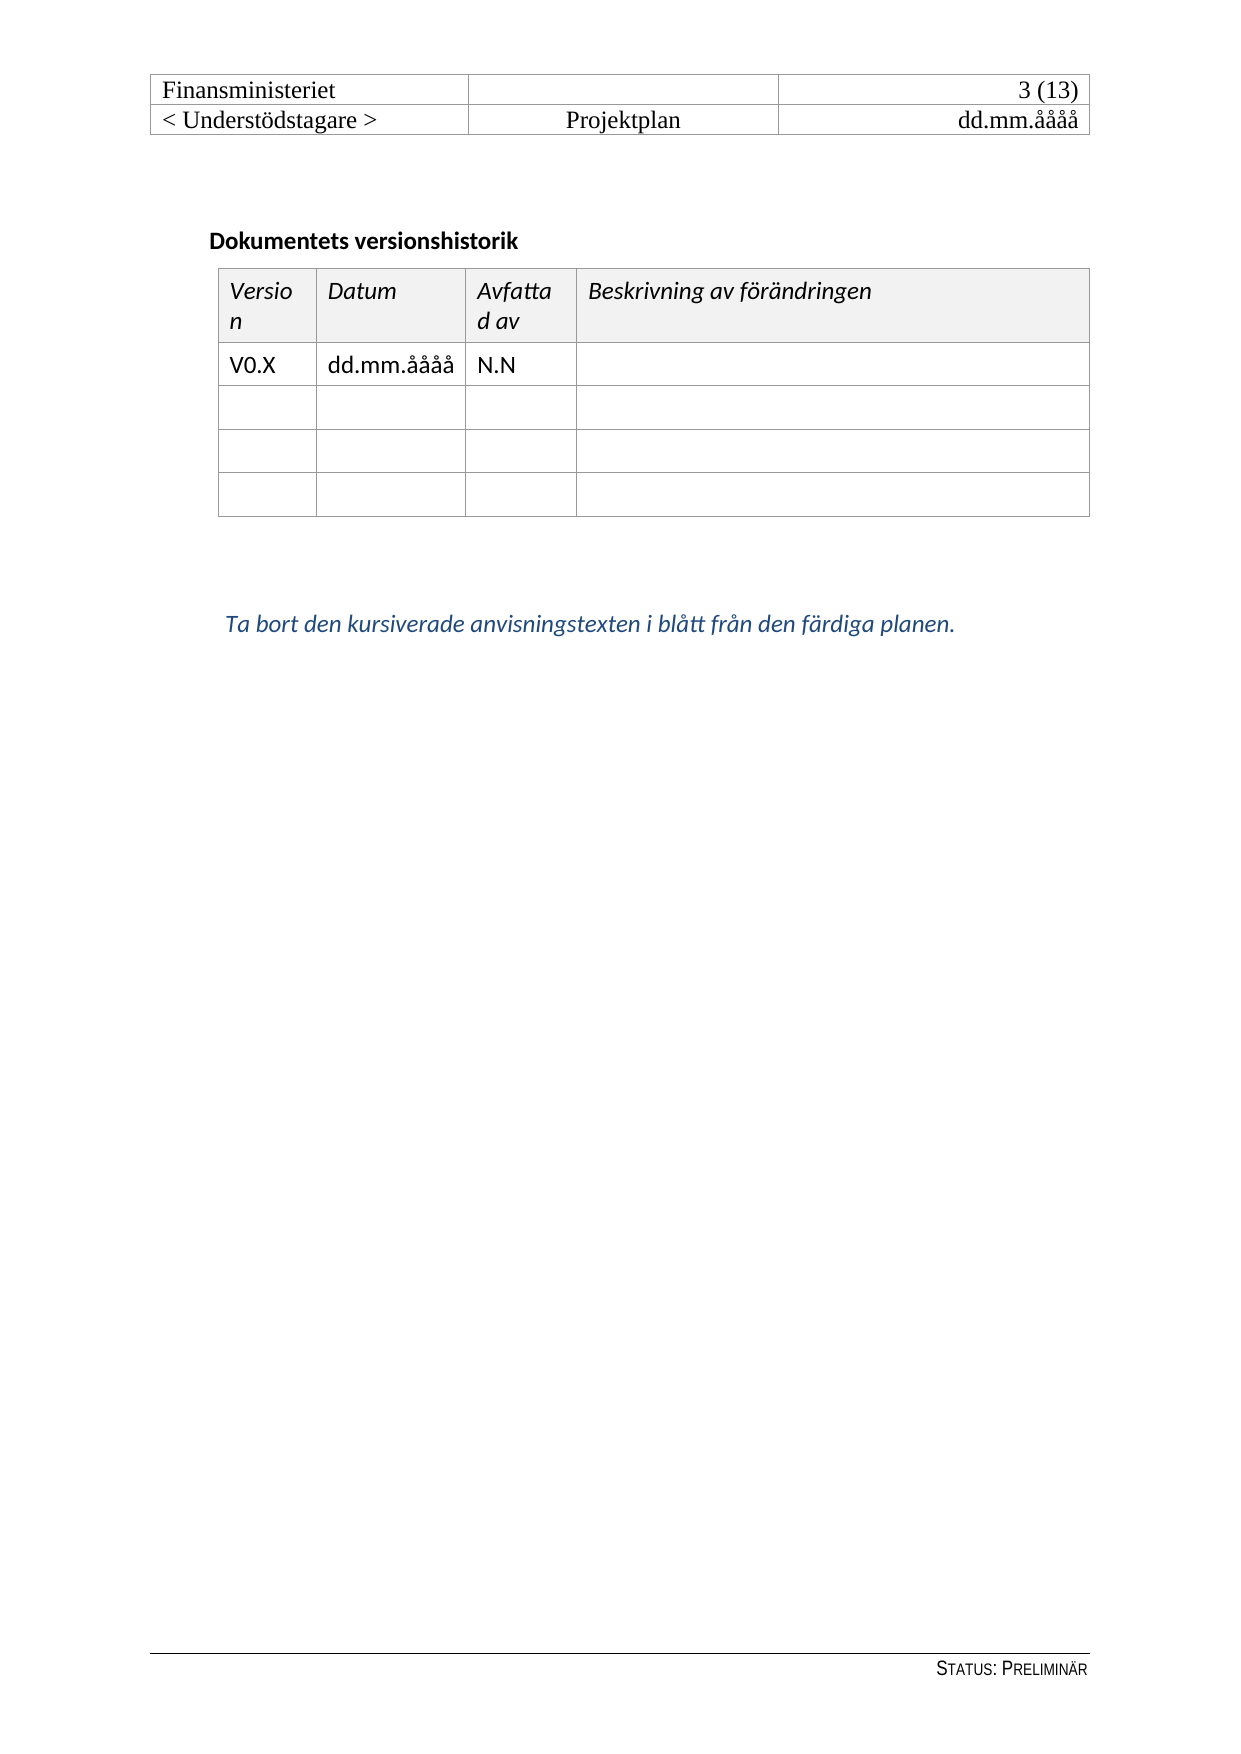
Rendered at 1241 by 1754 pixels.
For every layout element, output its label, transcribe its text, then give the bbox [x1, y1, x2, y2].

table_cell [577, 430, 1089, 472]
table_cell [577, 343, 1089, 385]
table_header Beskrivning av förändringen [577, 269, 1089, 342]
table_cell [466, 430, 576, 472]
table_header Datum [317, 269, 465, 342]
table_cell [317, 473, 465, 516]
table_cell N.N [466, 343, 576, 385]
table_header Version [219, 269, 316, 342]
text Ta bort den kursiverade anvisningstexten i blått från den färdiga planen. [150, 608, 1090, 639]
table_header Avfattad av [466, 269, 576, 342]
table_cell V0.X [219, 343, 316, 385]
subtitle Dokumentets versionshistorik [209, 225, 1090, 256]
table_cell [466, 386, 576, 429]
table_cell [219, 473, 316, 516]
table_cell [577, 386, 1089, 429]
table_cell [317, 430, 465, 472]
table_cell dd.mm.åååå [317, 343, 465, 385]
table_cell [577, 473, 1089, 516]
table_cell [466, 473, 576, 516]
table_cell [219, 430, 316, 472]
table_cell [317, 386, 465, 429]
table_cell [219, 386, 316, 429]
